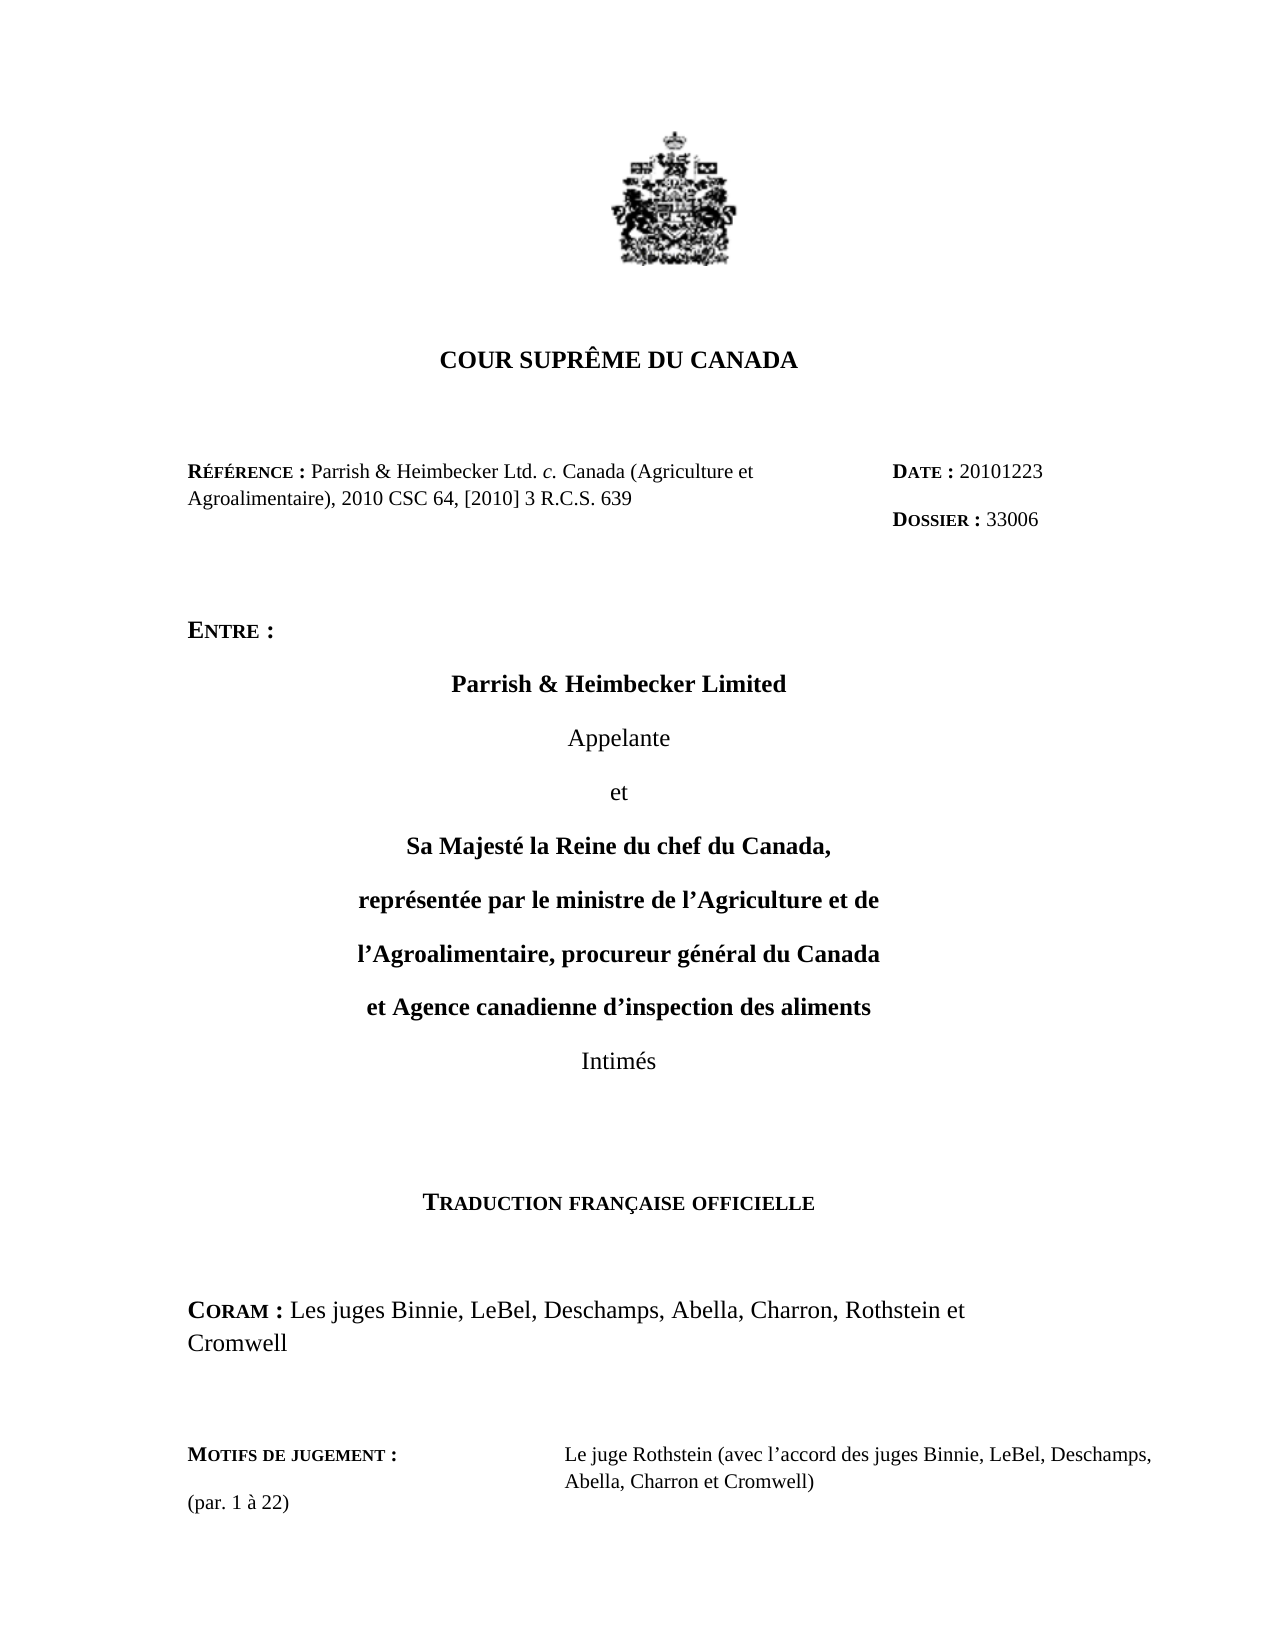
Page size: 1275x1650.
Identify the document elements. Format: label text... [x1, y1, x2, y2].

text COUR SUPRÊME DU CANADA [187, 345, 1050, 374]
text représentée par le ministre de l’Agriculture et de [187, 885, 1050, 913]
picture [610, 131, 740, 266]
table_header Date : 20101223 Dossier : 33006 [886, 453, 1179, 562]
text l’Agroalimentaire, procureur général du Canada [187, 939, 1050, 967]
text Parrish & Heimbecker Limited [187, 669, 1050, 698]
table_header Le juge Rothstein (avec l’accord des juges Binnie, LeBel, Deschamps, Abella, Charron et Cromwell) [558, 1436, 1179, 1544]
text Entre : [187, 616, 1050, 644]
text Traduction française officielle [187, 1187, 1050, 1216]
text et [187, 777, 1050, 806]
text Sa Majesté la Reine du chef du Canada, [187, 831, 1050, 860]
table_header Motifs de jugement : (par. 1 à 22) [181, 1436, 558, 1544]
text Appelante [187, 723, 1050, 752]
text Coram : Les juges Binnie, LeBel, Deschamps, Abella, Charron, Rothstein et Cromwell [187, 1295, 1050, 1357]
table_header Référence : Parrish & Heimbecker Ltd. c. Canada (Agriculture et Agroalimentaire), 2010 CSC 64, [2010] 3 R.C.S. 639 [181, 453, 886, 562]
text Intimés [187, 1046, 1050, 1108]
text et Agence canadienne d’inspection des aliments [187, 992, 1050, 1021]
